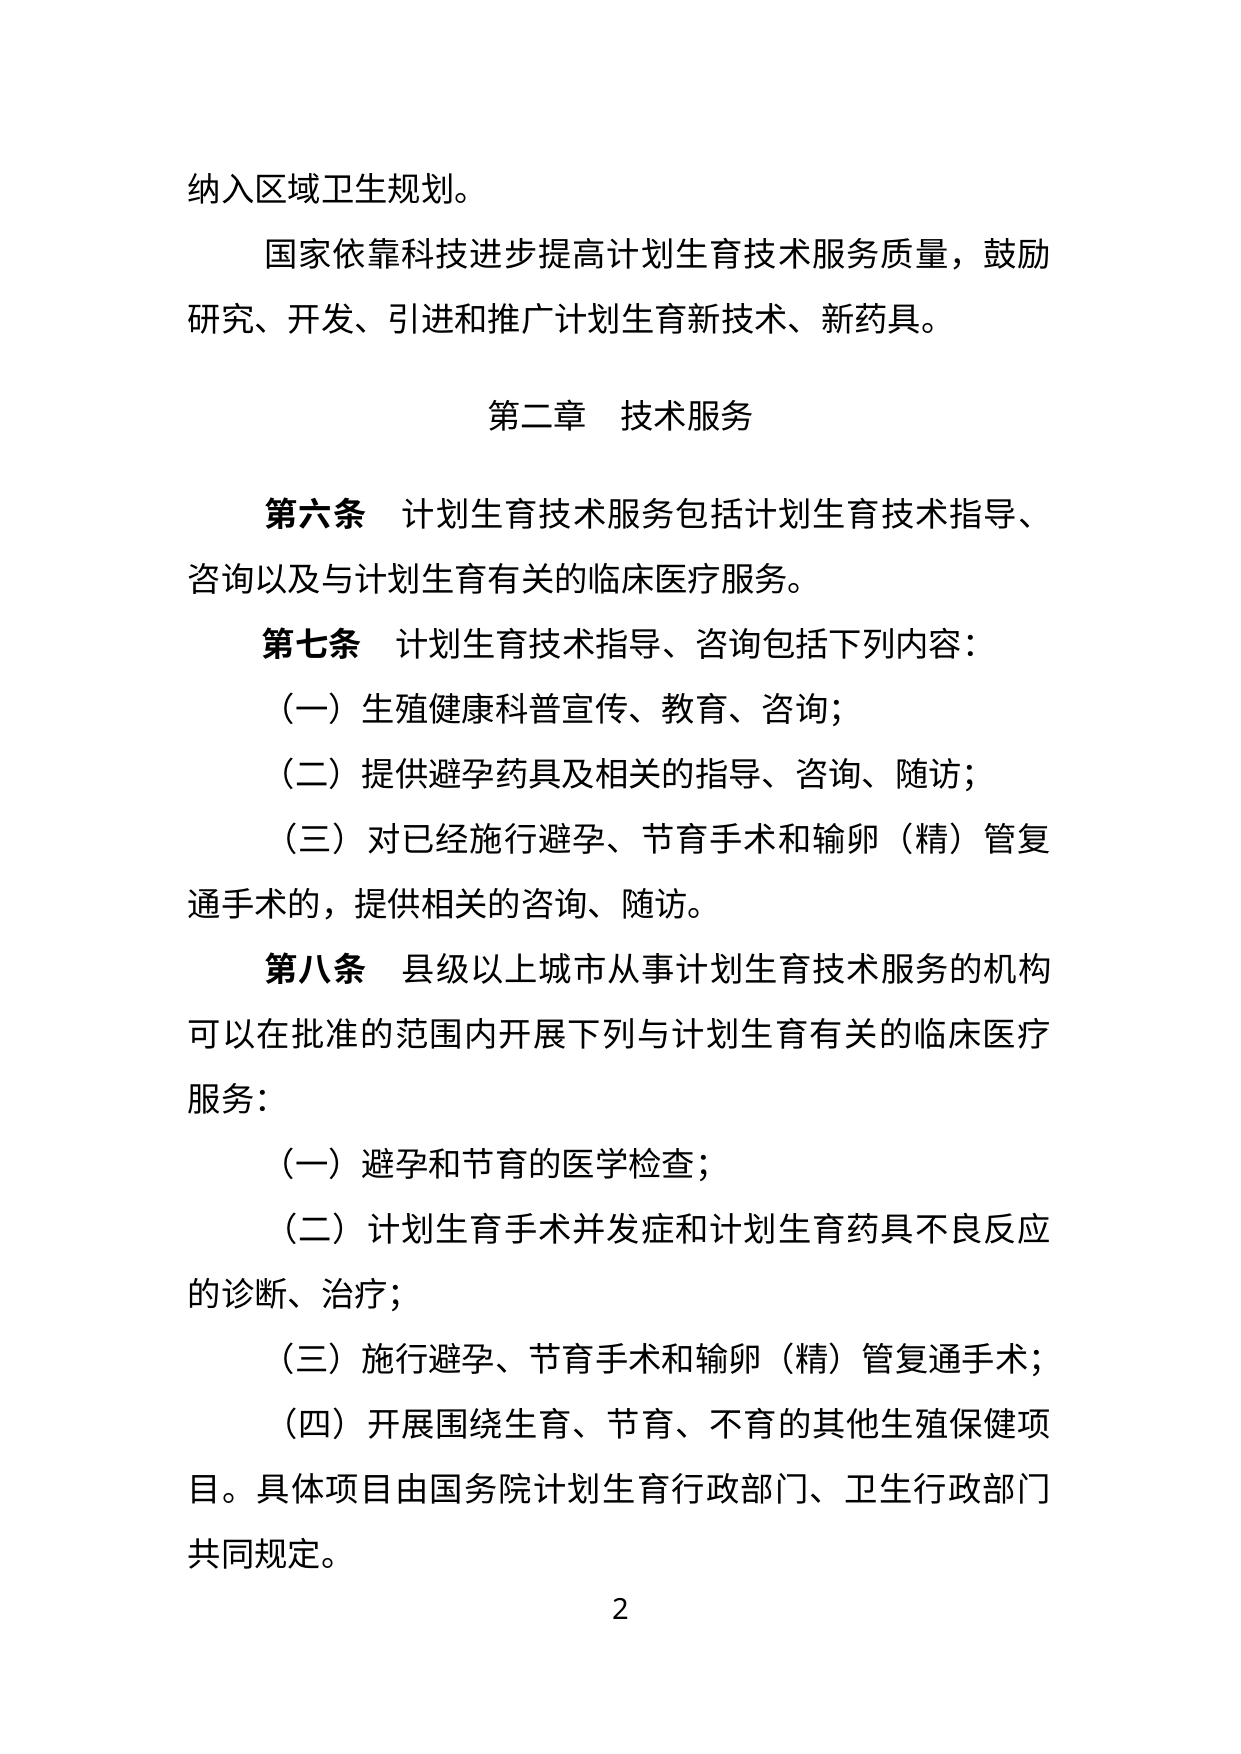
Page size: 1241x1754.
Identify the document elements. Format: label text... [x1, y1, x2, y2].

text （三）施行避孕、节育手术和输卵（精）管复通手术； [187, 1324, 1053, 1389]
text 第二章 技术服务 [187, 381, 1053, 446]
text 第六条 计划生育技术服务包括计划生育技术指导、咨询以及与计划生育有关的临床医疗服务。 [187, 479, 1053, 609]
text （三）对已经施行避孕、节育手术和输卵（精）管复通手术的，提供相关的咨询、随访。 [187, 804, 1053, 934]
text 国家依靠科技进步提高计划生育技术服务质量，鼓励研究、开发、引进和推广计划生育新技术、新药具。 [187, 219, 1053, 349]
text （二）计划生育手术并发症和计划生育药具不良反应的诊断、治疗； [187, 1194, 1053, 1324]
text （二）提供避孕药具及相关的指导、咨询、随访； [187, 739, 1053, 804]
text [187, 154, 1053, 219]
text （一）生殖健康科普宣传、教育、咨询； [187, 674, 1053, 739]
text （四）开展围绕生育、节育、不育的其他生殖保健项目。具体项目由国务院计划生育行政部门、卫生行政部门共同规定。 [187, 1389, 1053, 1584]
text 第七条 计划生育技术指导、咨询包括下列内容： [187, 609, 1053, 674]
text 第八条 县级以上城市从事计划生育技术服务的机构可以在批准的范围内开展下列与计划生育有关的临床医疗服务： [187, 934, 1053, 1129]
text （一）避孕和节育的医学检查； [187, 1129, 1053, 1194]
